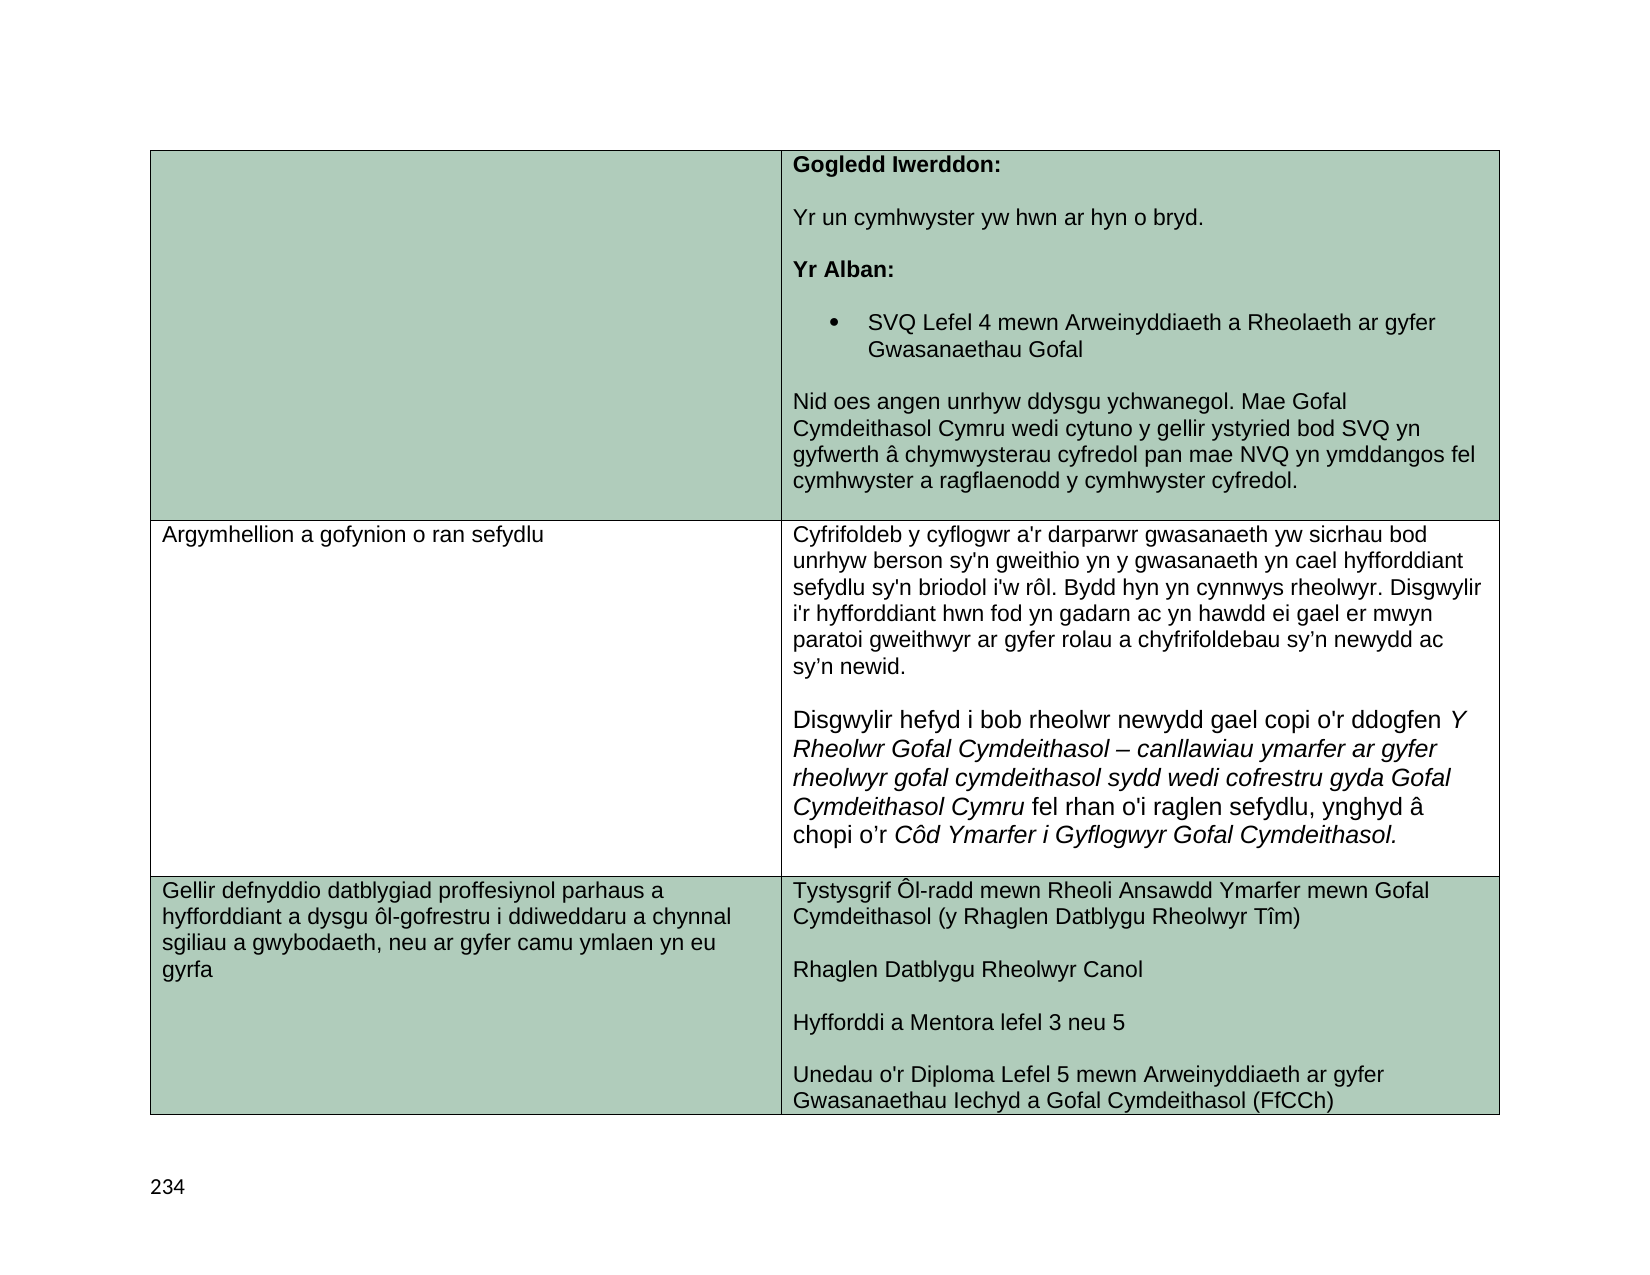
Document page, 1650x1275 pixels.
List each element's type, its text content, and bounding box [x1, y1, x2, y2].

table_cell Gellir defnyddio datblygiad proffesiynol parhaus a hyfforddiant a dysgu ôl-gofrestru i ddiweddaru a chynnal sgiliau a gwybodaeth, neu ar gyfer camu ymlaen yn eu gyrfa [151, 877, 781, 1114]
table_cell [151, 151, 781, 520]
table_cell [782, 151, 1499, 520]
table_cell Cyfrifoldeb y cyflogwr a'r darparwr gwasanaeth yw sicrhau bod unrhyw berson sy'n gweithio yn y gwasanaeth yn cael hyfforddiant sefydlu sy'n briodol i'w rôl. Bydd hyn yn cynnwys rheolwyr. Disgwylir i'r hyfforddiant hwn fod yn gadarn ac yn hawdd ei gael er mwyn paratoi gweithwyr ar gyfer rolau a chyfrifoldebau sy’n newydd ac sy’n newid. Disgwylir hefyd i bob rheolwr newydd gael copi o'r ddogfen Y Rheolwr Gofal Cymdeithasol – canllawiau ymarfer ar gyfer rheolwyr gofal cymdeithasol sydd wedi cofrestru gyda Gofal Cymdeithasol Cymru fel rhan o'i raglen sefydlu, ynghyd â chopi o’r Côd Ymarfer i Gyflogwyr Gofal Cymdeithasol. [782, 521, 1499, 876]
table_cell Argymhellion a gofynion o ran sefydlu [151, 521, 781, 876]
table_cell Tystysgrif Ôl-radd mewn Rheoli Ansawdd Ymarfer mewn Gofal Cymdeithasol (y Rhaglen Datblygu Rheolwyr Tîm) Rhaglen Datblygu Rheolwyr Canol Hyfforddi a Mentora lefel 3 neu 5 Unedau o'r Diploma Lefel 5 mewn Arweinyddiaeth ar gyfer Gwasanaethau Iechyd a Gofal Cymdeithasol (FfCCh) [782, 877, 1499, 1114]
